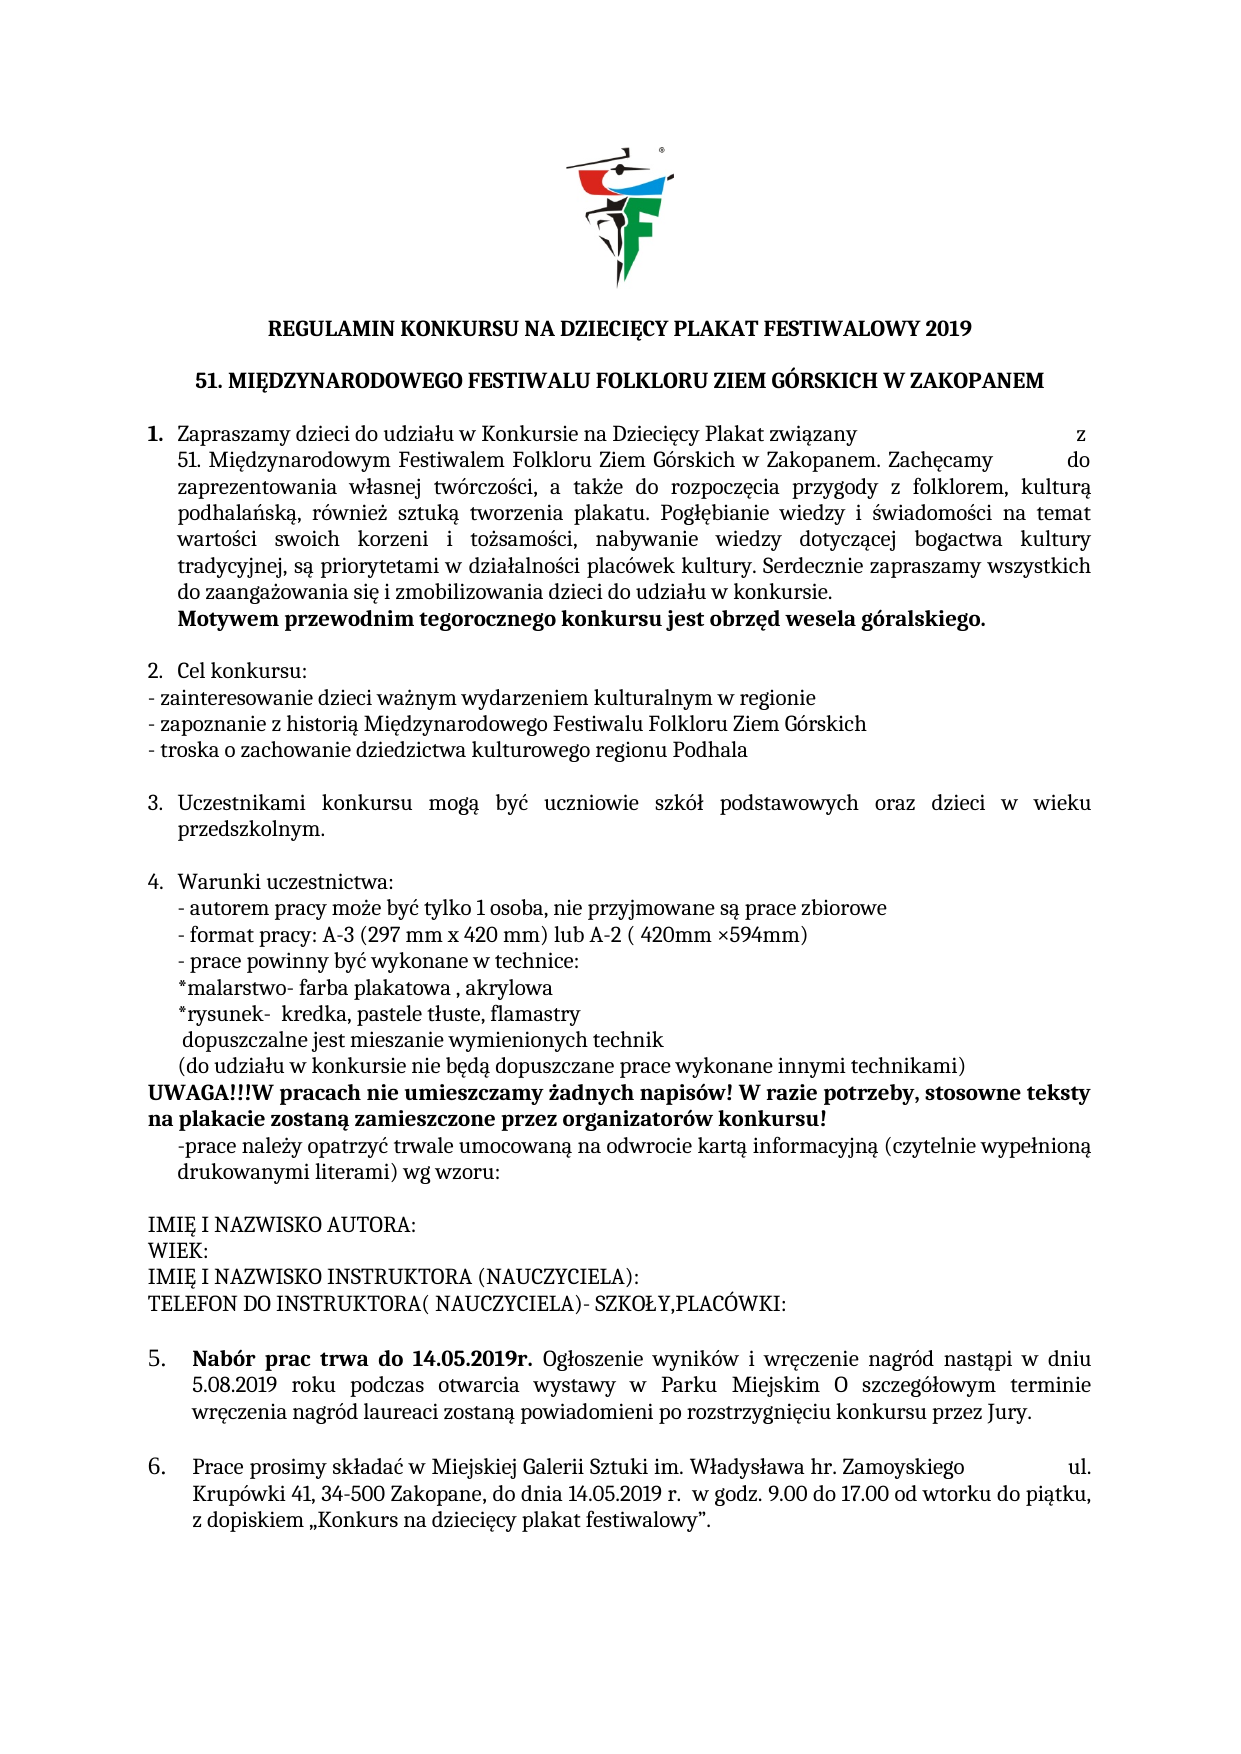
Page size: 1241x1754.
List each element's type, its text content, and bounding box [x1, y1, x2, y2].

text - zainteresowanie dzieci ważnym wydarzeniem kulturalnym w regionie [148, 684, 1093, 711]
text - troska o zachowanie dziedzictwa kulturowego regionu Podhala [148, 737, 1093, 763]
list Warunki uczestnictwa: [148, 869, 1093, 895]
text - format pracy: A-3 (297 mm x 420 mm) lub A-2 ( 420mm ×594mm) [148, 922, 1093, 948]
picture [566, 147, 674, 289]
text - zapoznanie z historią Międzynarodowego Festiwalu Folkloru Ziem Górskich [148, 711, 1093, 737]
list Motywem przewodnim tegorocznego konkursu jest obrzęd wesela góralskiego. [177, 605, 1093, 632]
text *rysunek- kredka, pastele tłuste, flamastry [177, 1001, 1093, 1027]
text dopuszczalne jest mieszanie wymienionych technik [177, 1027, 1093, 1053]
text IMIĘ I NAZWISKO INSTRUKTORA (NAUCZYCIELA): [148, 1264, 1093, 1291]
text - prace powinny być wykonane w technice: [148, 948, 1093, 974]
text (do udziału w konkursie nie będą dopuszczane prace wykonane innymi technikami) [177, 1053, 1093, 1080]
text IMIĘ I NAZWISKO AUTORA: [148, 1211, 1093, 1238]
text -prace należy opatrzyć trwale umocowaną na odwrocie kartą informacyjną (czytelnie wypełnioną drukowanymi literami) wg wzoru: [177, 1132, 1093, 1185]
text REGULAMIN KONKURSU NA DZIECIĘCY PLAKAT FESTIWALOWY 2019 [148, 315, 1093, 342]
list Zapraszamy dzieci do udziału w Konkursie na Dziecięcy Plakat związany z 51. Międzynarodowym Festiwalem Folkloru Ziem Górskich w Zakopanem. Zachęcamy do zaprezentowania własnej twórczości, a także do rozpoczęcia przygody z folklorem, kulturą podhalańską, również sztuką tworzenia plakatu. Pogłębianie wiedzy i świadomości na temat wartości swoich korzeni i tożsamości, nabywanie wiedzy dotyczącej bogactwa kultury tradycyjnej, są priorytetami w działalności placówek kultury. Serdecznie zapraszamy wszystkich do zaangażowania się i zmobilizowania dzieci do udziału w konkursie. [148, 421, 1093, 605]
text TELEFON DO INSTRUKTORA( NAUCZYCIELA)- SZKOŁY,PLACÓWKI: [148, 1291, 1093, 1317]
text 51. MIĘDZYNARODOWEGO FESTIWALU FOLKLORU ZIEM GÓRSKICH W ZAKOPANEM [148, 368, 1093, 394]
list Prace prosimy składać w Miejskiej Galerii Sztuki im. Władysława hr. Zamoyskiego ul. Krupówki 41, 34-500 Zakopane, do dnia 14.05.2019 r. w godz. 9.00 do 17.00 od wtorku do piątku, z dopiskiem „Konkurs na dziecięcy plakat festiwalowy”. [148, 1451, 1093, 1533]
list Cel konkursu: [148, 658, 1093, 684]
text - autorem pracy może być tylko 1 osoba, nie przyjmowane są prace zbiorowe [148, 895, 1093, 922]
text UWAGA!!!W pracach nie umieszczamy żadnych napisów! W razie potrzeby, stosowne teksty na plakacie zostaną zamieszczone przez organizatorów konkursu! [148, 1080, 1093, 1132]
list Nabór prac trwa do 14.05.2019r. Ogłoszenie wyników i wręczenie nagród nastąpi w dniu 5.08.2019 roku podczas otwarcia wystawy w Parku Miejskim O szczegółowym terminie wręczenia nagród laureaci zostaną powiadomieni po rozstrzygnięciu konkursu przez Jury. [148, 1343, 1093, 1425]
list Uczestnikami konkursu mogą być uczniowie szkół podstawowych oraz dzieci w wieku przedszkolnym. [148, 790, 1093, 842]
text *malarstwo- farba plakatowa , akrylowa [177, 974, 1093, 1001]
text WIEK: [148, 1238, 1093, 1264]
